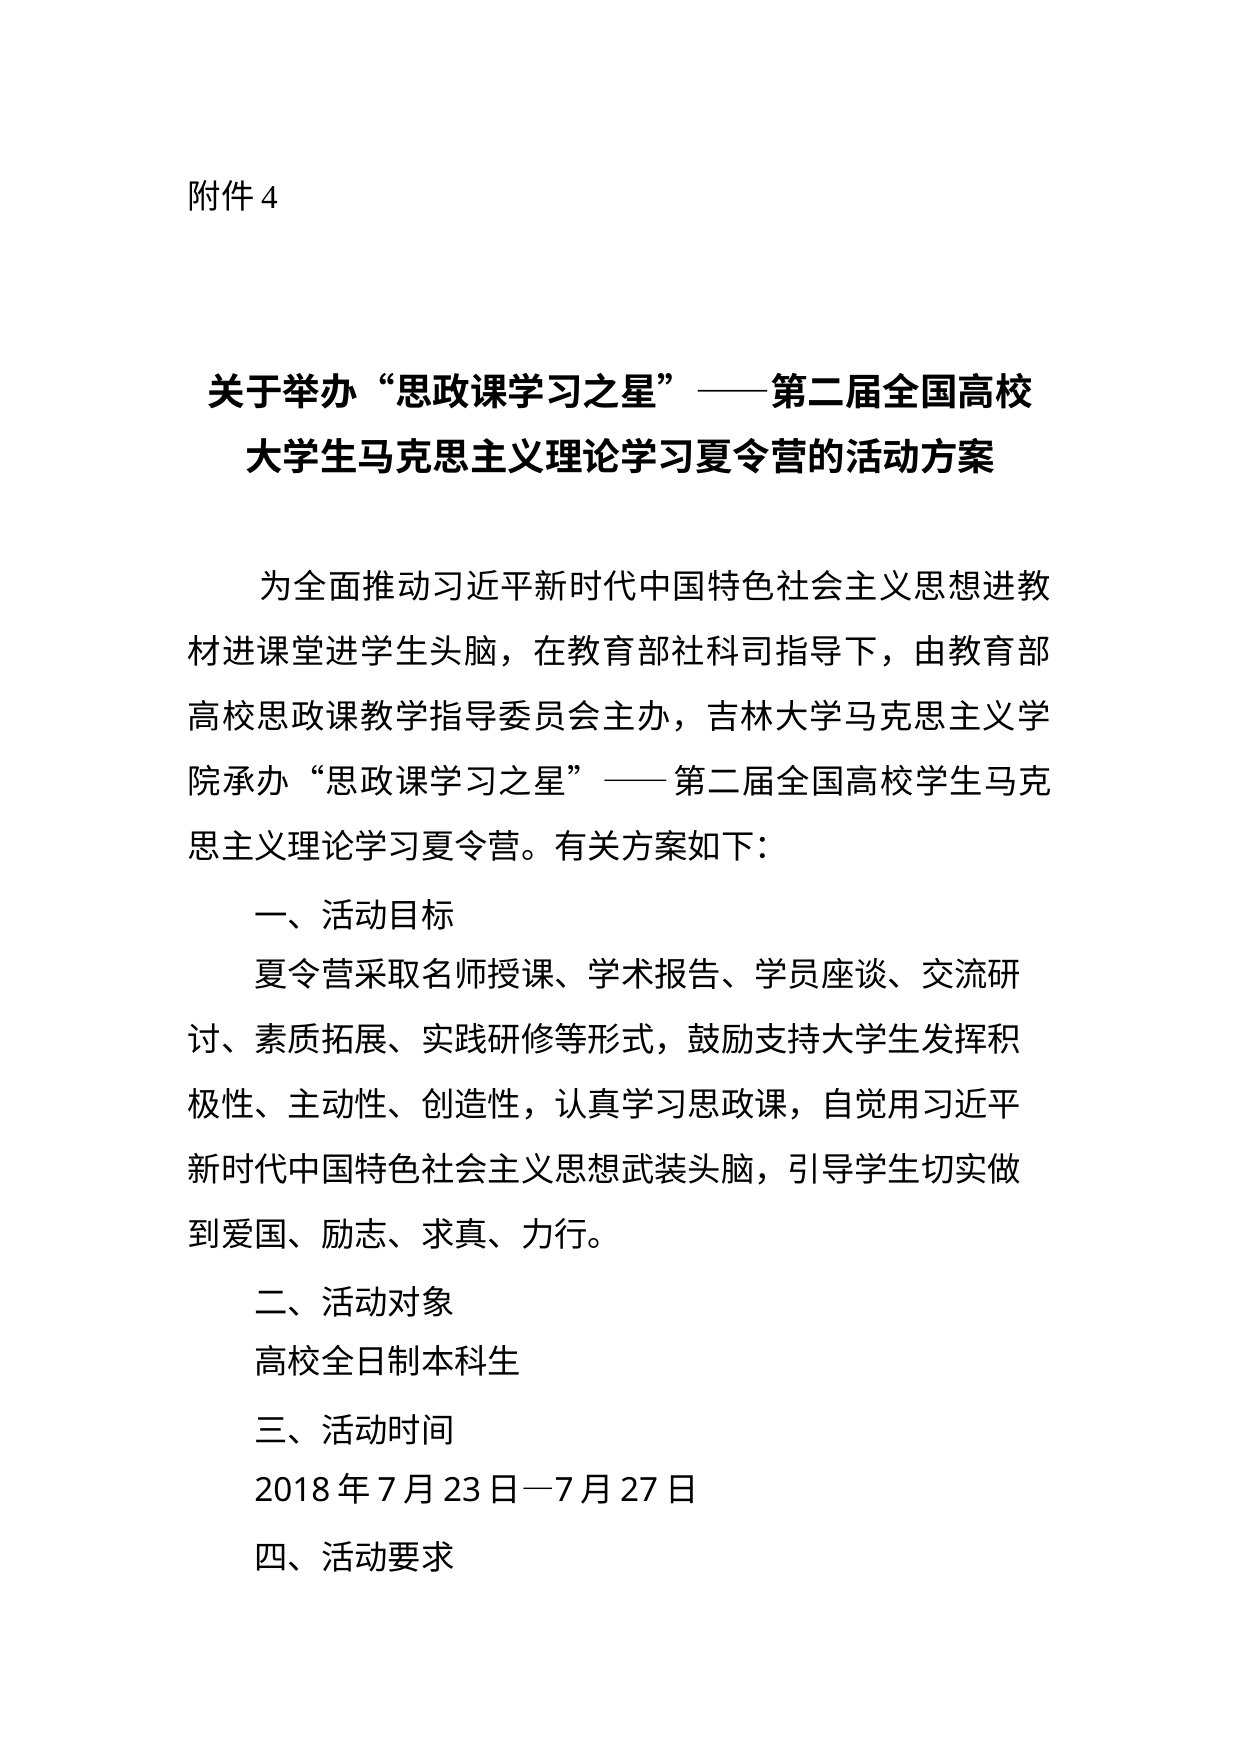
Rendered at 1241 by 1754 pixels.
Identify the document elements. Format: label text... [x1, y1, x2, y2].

text 关于举办“思政课学习之星”——第二届全国高校 [187, 357, 1053, 422]
text 一、活动目标 [187, 877, 1053, 939]
text 二、活动对象 [187, 1264, 1053, 1327]
text 三、活动时间 [187, 1392, 1053, 1454]
text 为全面推动习近平新时代中国特色社会主义思想进教材进课堂进学生头脑，在教育部社科司指导下，由教育部高校思政课教学指导委员会主办，吉林大学马克思主义学院承办“思政课学习之星”——第二届全国高校学生马克思主义理论学习夏令营。有关方案如下： [187, 552, 1053, 877]
text 2018年7月23日—7月27日 [187, 1454, 1053, 1519]
text 四、活动要求 [187, 1519, 1053, 1582]
text 高校全日制本科生 [187, 1327, 1053, 1392]
text 大学生马克思主义理论学习夏令营的活动方案 [187, 422, 1053, 487]
text 附件4 [187, 162, 1053, 227]
text 夏令营采取名师授课、学术报告、学员座谈、交流研讨、素质拓展、实践研修等形式，鼓励支持大学生发挥积极性、主动性、创造性，认真学习思政课，自觉用习近平新时代中国特色社会主义思想武装头脑，引导学生切实做到爱国、励志、求真、力行。 [187, 939, 1053, 1264]
